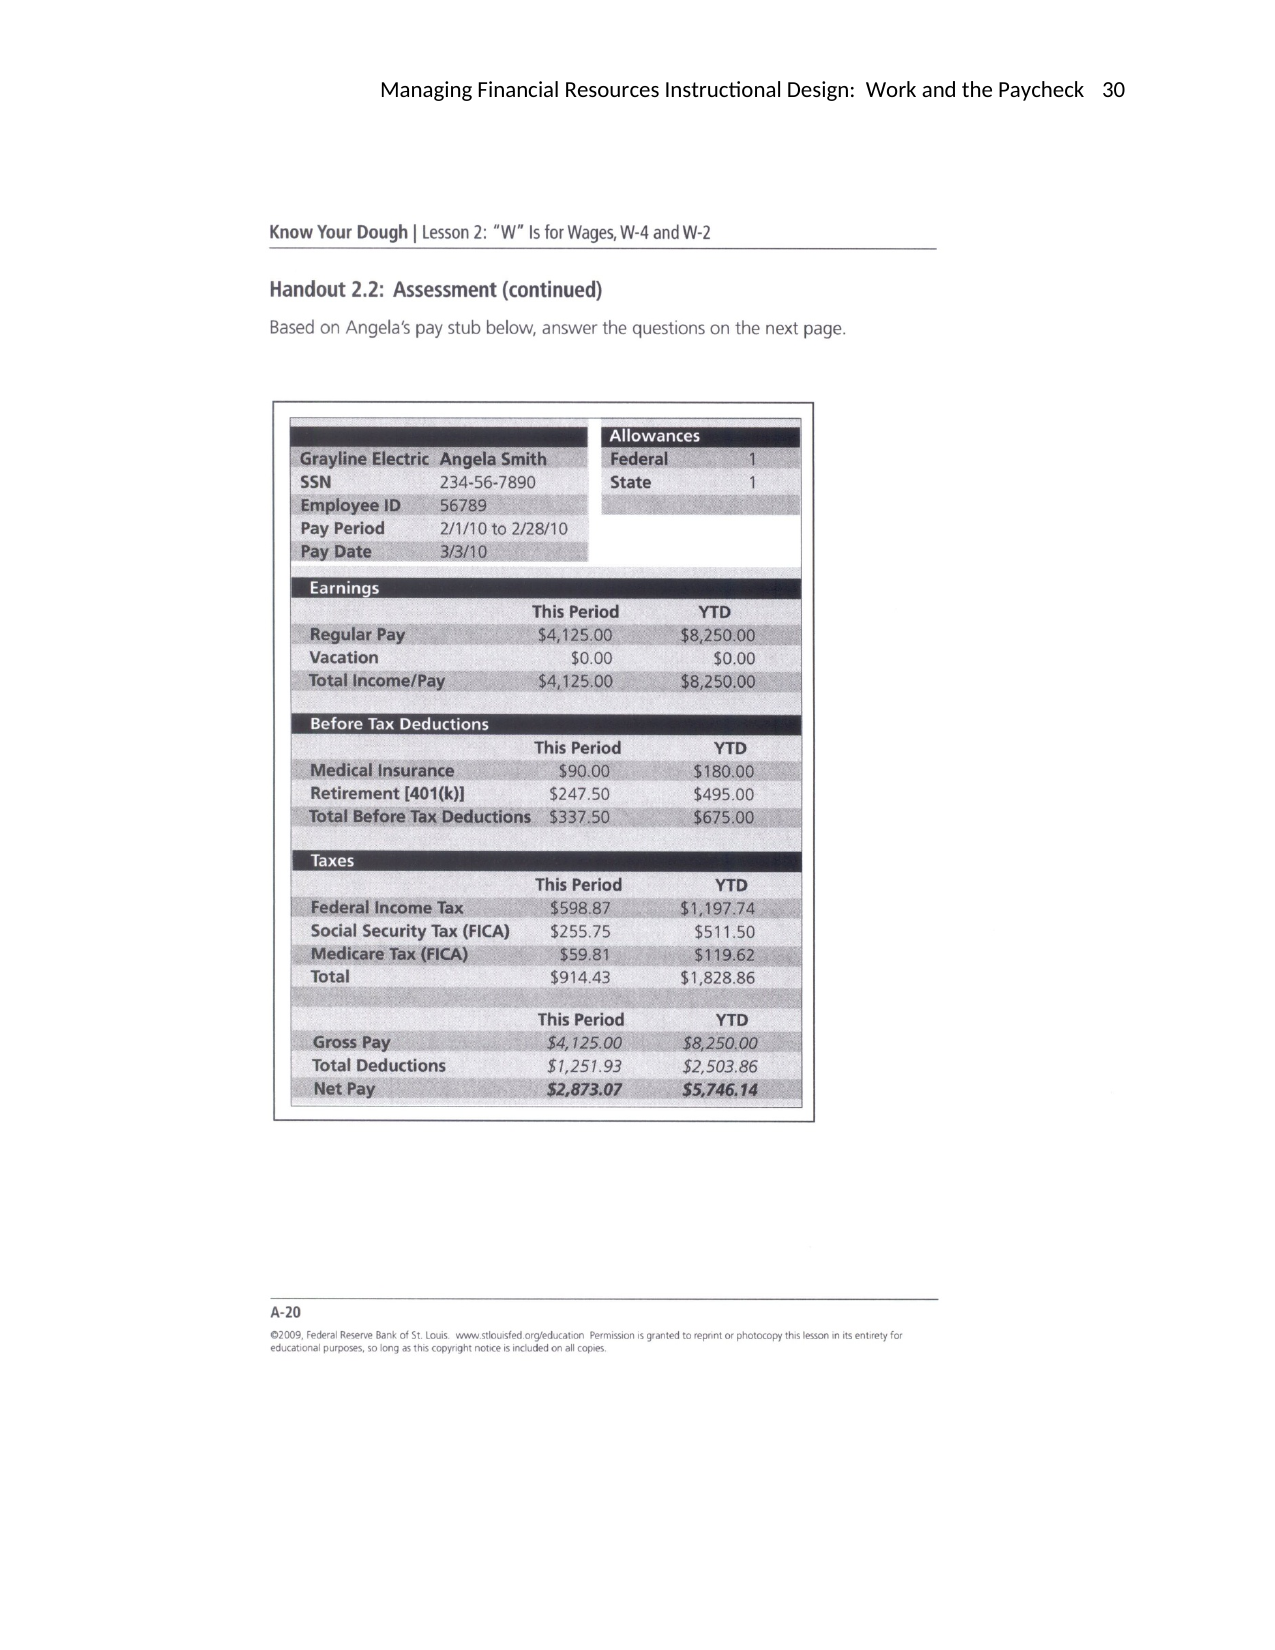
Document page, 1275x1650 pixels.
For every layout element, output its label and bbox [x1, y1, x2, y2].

picture [150, 150, 1117, 1500]
